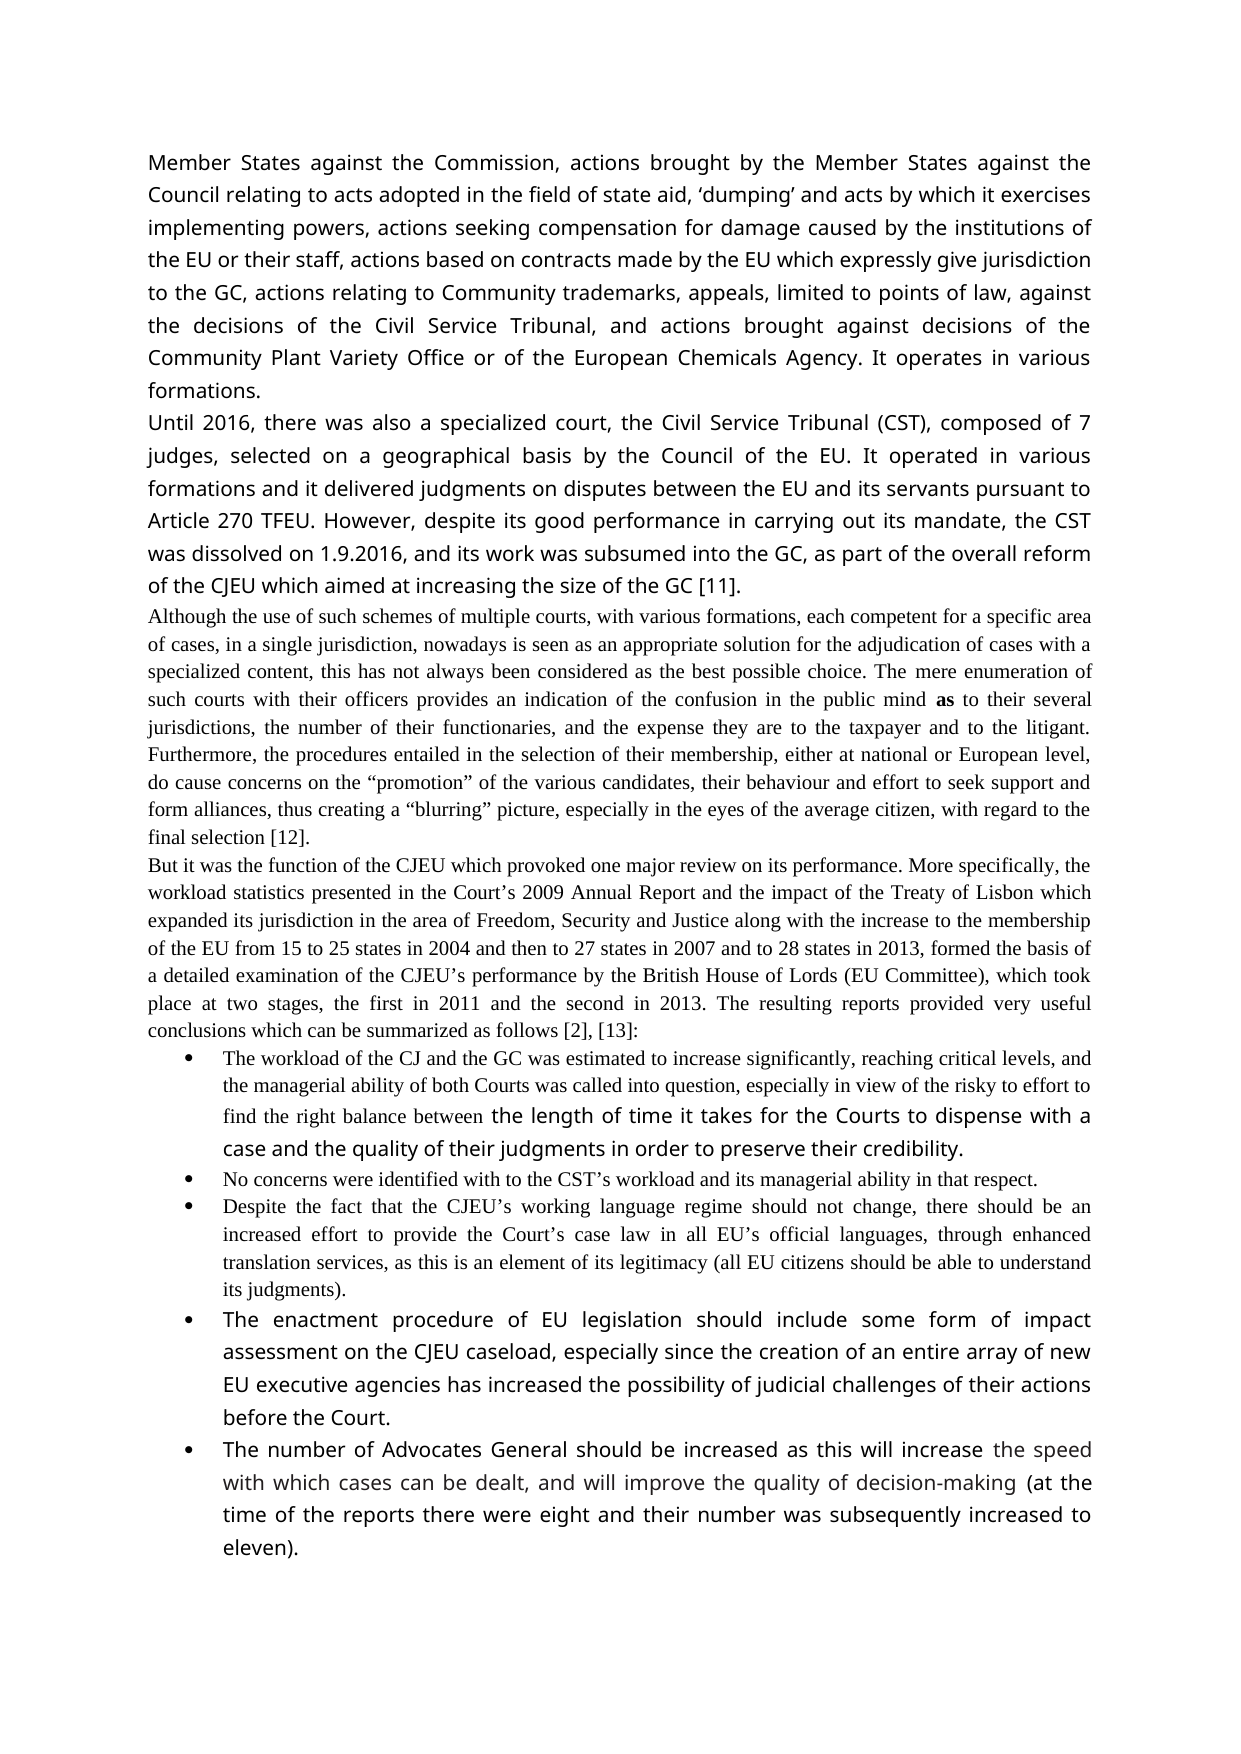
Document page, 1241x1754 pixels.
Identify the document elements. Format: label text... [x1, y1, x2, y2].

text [148, 148, 1092, 404]
list The workload of the CJ and the GC was estimated to increase significantly, reaching critical levels, and the managerial ability of both Courts was called into question, especially in view of the risky to effort to find the right balance between the length of time it takes for the Courts to dispense with a case and the quality of their judgments in order to preserve their credibility. [185, 1046, 1092, 1163]
text Until 2016, there was also a specialized court, the Civil Service Tribunal (CST), composed of 7 judges, selected on a geographical basis by the Council of the EU. It operated in various formations and it delivered judgments on disputes between the EU and its servants pursuant to Article 270 TFEU. However, despite its good performance in carrying out its mandate, the CST was dissolved on 1.9.2016, and its work was subsumed into the GC, as part of the overall reform of the CJEU which aimed at increasing the size of the GC [11]. [148, 408, 1092, 600]
list No concerns were identified with to the CST’s workload and its managerial ability in that respect. [185, 1167, 1092, 1191]
list The enactment procedure of EU legislation should include some form of impact assessment on the CJEU caseload, especially since the creation of an entire array of new EU executive agencies has increased the possibility of judicial challenges of their actions before the Court. [185, 1305, 1092, 1431]
text Although the use of such schemes of multiple courts, with various formations, each competent for a specific area of cases, in a single jurisdiction, nowadays is seen as an appropriate solution for the adjudication of cases with a specialized content, this has not always been considered as the best possible choice. The mere enumeration of such courts with their officers provides an indication of the confusion in the public mind as to their several jurisdictions, the number of their functionaries, and the expense they are to the taxpayer and to the litigant. Furthermore, the procedures entailed in the selection of their membership, either at national or European level, do cause concerns on the “promotion” of the various candidates, their behaviour and effort to seek support and form alliances, thus creating a “blurring” picture, especially in the eyes of the average citizen, with regard to the final selection [12]. [148, 604, 1092, 849]
list Despite the fact that the CJEU’s working language regime should not change, there should be an increased effort to provide the Court’s case law in all EU’s official languages, through enhanced translation services, as this is an element of its legitimacy (all EU citizens should be able to understand its judgments). [185, 1194, 1092, 1301]
list The number of Advocates General should be increased as this will increase the speed with which cases can be dealt, and will improve the quality of decision-making (at the time of the reports there were eight and their number was subsequently increased to eleven). [185, 1435, 1092, 1562]
text But it was the function of the CJEU which provoked one major review on its performance. More specifically, the workload statistics presented in the Court’s 2009 Annual Report and the impact of the Treaty of Lisbon which expanded its jurisdiction in the area of Freedom, Security and Justice along with the increase to the membership of the EU from 15 to 25 states in 2004 and then to 27 states in 2007 and to 28 states in 2013, formed the basis of a detailed examination of the CJEU’s performance by the British House of Lords (EU Committee), which took place at two stages, the first in 2011 and the second in 2013. The resulting reports provided very useful conclusions which can be summarized as follows [2], [13]: [148, 853, 1092, 1042]
